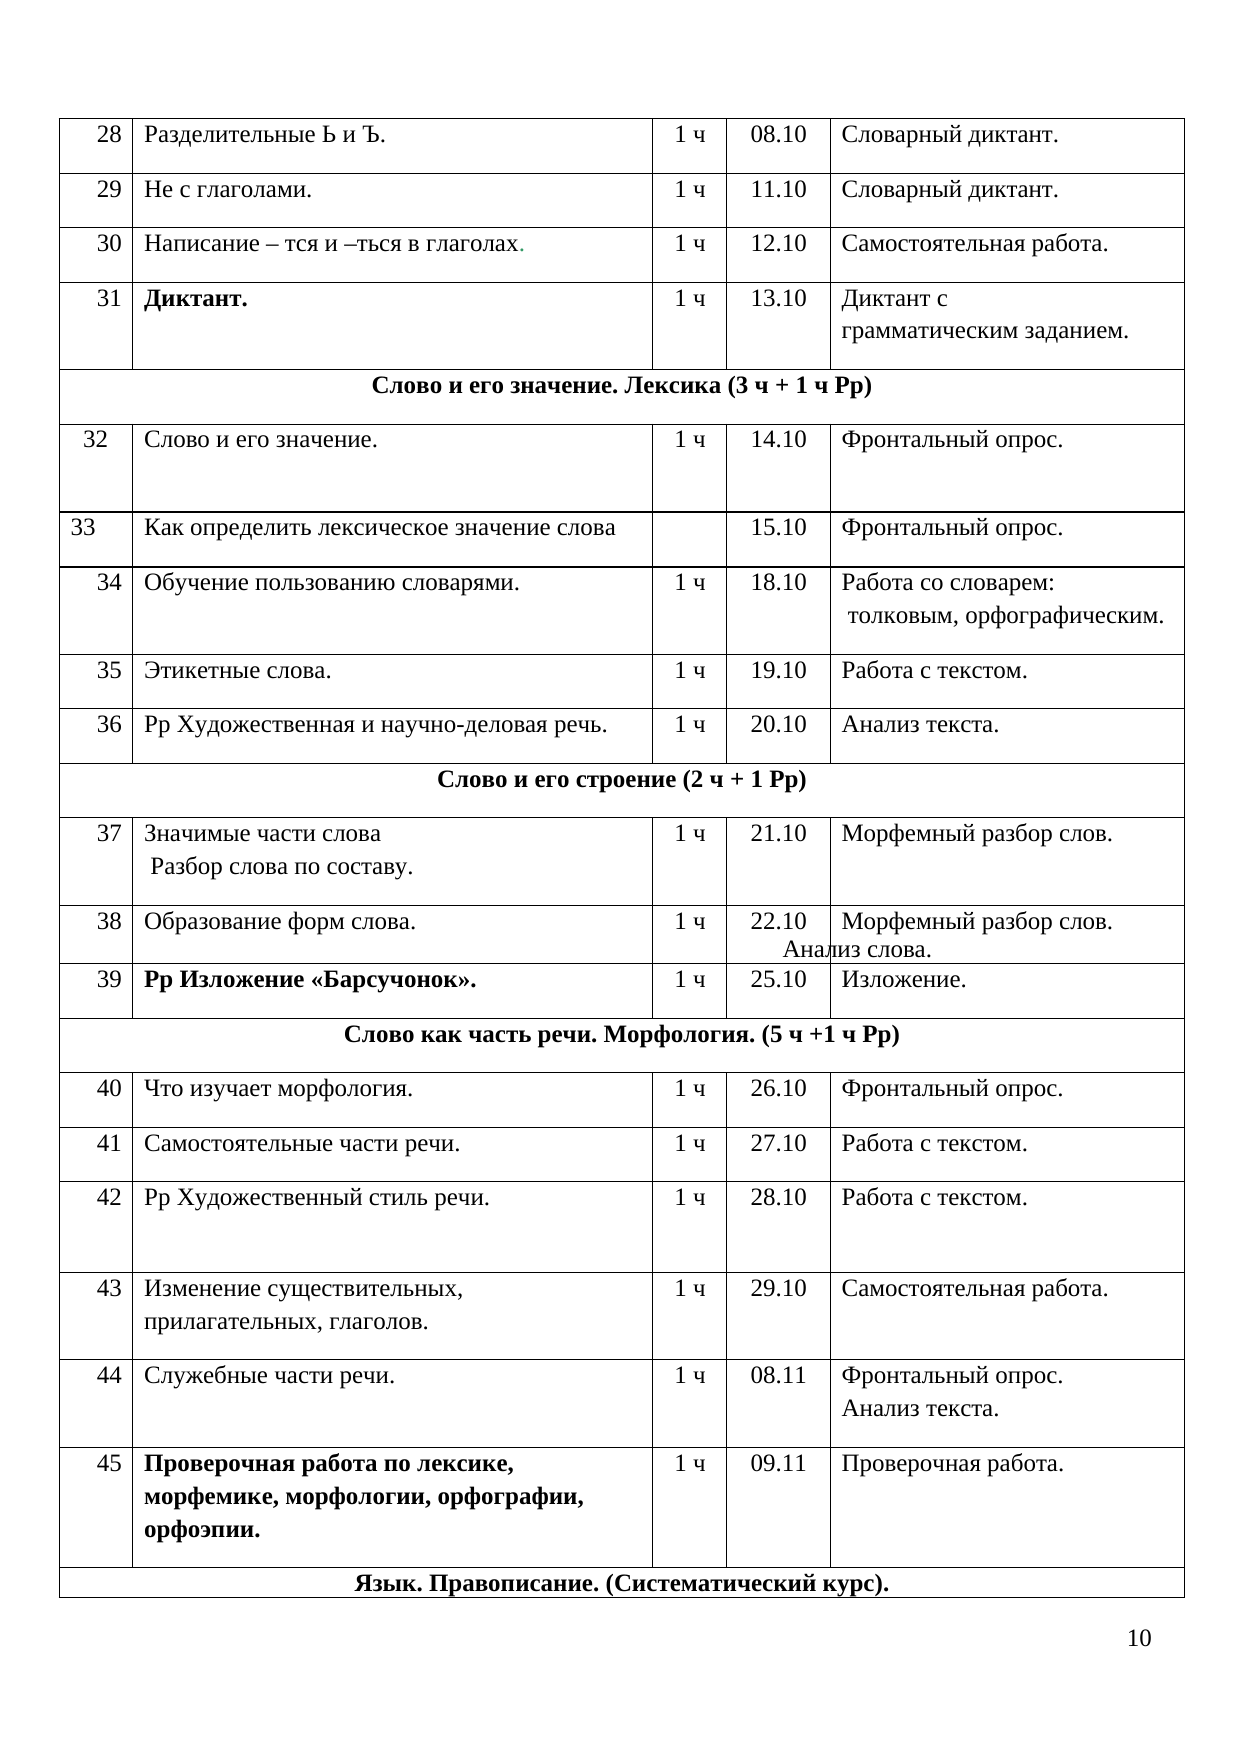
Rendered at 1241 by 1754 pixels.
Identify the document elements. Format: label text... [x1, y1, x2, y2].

table_cell Рр Художественный стиль речи. [133, 1182, 652, 1272]
table_cell 14.10 [727, 425, 830, 511]
table_cell 28.10 [727, 1182, 830, 1272]
table_cell [653, 513, 726, 566]
table_cell 44 [60, 1360, 132, 1447]
table_cell Изменение существительных, прилагательных, глаголов. [133, 1273, 652, 1359]
table_cell 29 [60, 174, 132, 227]
table_cell 19.10 [727, 655, 830, 708]
table_cell 26.10 [727, 1073, 830, 1127]
table_cell 33 [60, 513, 132, 566]
table_cell Словарный диктант. [831, 119, 1184, 173]
table_cell Значимые части слова Разбор слова по составу. [133, 818, 652, 905]
table_cell 1 ч [653, 655, 726, 708]
table_cell Фронтальный опрос. [831, 513, 1184, 566]
table_cell 1 ч [653, 1073, 726, 1127]
table_cell 37 [60, 818, 132, 905]
table_cell Проверочная работа по лексике, морфемике, морфологии, орфографии, орфоэпии. [133, 1448, 652, 1567]
table_cell Работа с текстом. [831, 1128, 1184, 1181]
table_cell Что изучает морфология. [133, 1073, 652, 1127]
table_cell 27.10 [727, 1128, 830, 1181]
table_cell 09.11 [727, 1448, 830, 1567]
table_cell 34 [60, 568, 132, 654]
table_cell Проверочная работа. [831, 1448, 1184, 1567]
table_cell Изложение. [831, 964, 1184, 1018]
table_cell 1 ч [653, 1360, 726, 1447]
table_cell Разделительные Ь и Ъ. [133, 119, 652, 173]
table_cell Работа с текстом. [831, 655, 1184, 708]
table_cell 42 [60, 1182, 132, 1272]
table_cell Фронтальный опрос. Анализ текста. [831, 1360, 1184, 1447]
table_cell 31 [60, 283, 132, 369]
table_cell Фронтальный опрос. [831, 425, 1184, 511]
table_cell Рр Художественная и научно-деловая речь. [133, 709, 652, 763]
table_cell 1 ч [653, 906, 726, 963]
table_cell Образование форм слова. [133, 906, 652, 963]
table_cell 18.10 [727, 568, 830, 654]
table_cell Морфемный разбор слов. [831, 818, 1184, 905]
table_cell Слово и его значение. Лексика (3 ч + 1 ч Рр) [60, 370, 1184, 423]
table_cell 1 ч [653, 1273, 726, 1359]
table_cell 1 ч [653, 964, 726, 1018]
table_cell 1 ч [653, 709, 726, 763]
table_cell Написание – тся и –ться в глаголах. [133, 228, 652, 282]
table_cell 1 ч [653, 1448, 726, 1567]
table_cell 1 ч [653, 228, 726, 282]
table_cell Рр Изложение «Барсучонок». [133, 964, 652, 1018]
table_cell 29.10 [727, 1273, 830, 1359]
table_cell 11.10 [727, 174, 830, 227]
table_cell Служебные части речи. [133, 1360, 652, 1447]
table_cell Обучение пользованию словарями. [133, 568, 652, 654]
table_cell 12.10 [727, 228, 830, 282]
table_cell 1 ч [653, 283, 726, 369]
table_cell Анализ текста. [831, 709, 1184, 763]
table_cell 43 [60, 1273, 132, 1359]
table_cell 36 [60, 709, 132, 763]
table_cell Как определить лексическое значение слова [133, 513, 652, 566]
table_cell 15.10 [727, 513, 830, 566]
table_cell 20.10 [727, 709, 830, 763]
table_cell Работа со словарем: толковым, орфографическим. [831, 568, 1184, 654]
table_cell 45 [60, 1448, 132, 1567]
table_cell 08.10 [727, 119, 830, 173]
table_cell Самостоятельные части речи. [133, 1128, 652, 1181]
table_cell Не с глаголами. [133, 174, 652, 227]
table_cell 13.10 [727, 283, 830, 369]
table_cell 1 ч [653, 174, 726, 227]
table_cell Слово как часть речи. Морфология. (5 ч +1 ч Рр) [60, 1019, 1184, 1072]
table_cell 1 ч [653, 568, 726, 654]
table_cell Морфемный разбор слов. Анализ слова. [831, 906, 1184, 963]
table_cell 1 ч [653, 818, 726, 905]
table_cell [60, 1568, 1184, 1597]
table_cell 1 ч [653, 425, 726, 511]
table_cell Слово и его значение. [133, 425, 652, 511]
table_cell Словарный диктант. [831, 174, 1184, 227]
table_cell Самостоятельная работа. [831, 1273, 1184, 1359]
table_cell 30 [60, 228, 132, 282]
table_cell Самостоятельная работа. [831, 228, 1184, 282]
table_cell 22.10 [727, 906, 830, 963]
table_cell 35 [60, 655, 132, 708]
table_cell Слово и его строение (2 ч + 1 Рр) [60, 764, 1184, 817]
table_cell 32 32 [60, 425, 132, 511]
table_cell 1 ч [653, 1128, 726, 1181]
table_cell 25.10 [727, 964, 830, 1018]
table_cell 41 [60, 1128, 132, 1181]
table_cell 38 [60, 906, 132, 963]
table_cell 1 ч [653, 119, 726, 173]
table_cell Работа с текстом. [831, 1182, 1184, 1272]
table_cell Фронтальный опрос. [831, 1073, 1184, 1127]
table_cell Диктант. [133, 283, 652, 369]
table_cell 28 [60, 119, 132, 173]
table_cell 40 [60, 1073, 132, 1127]
table_cell 39 [60, 964, 132, 1018]
table_cell Этикетные слова. [133, 655, 652, 708]
table_cell Диктант с грамматическим заданием. [831, 283, 1184, 369]
table_cell 08.11 [727, 1360, 830, 1447]
table_cell 21.10 [727, 818, 830, 905]
table_cell 1 ч [653, 1182, 726, 1272]
